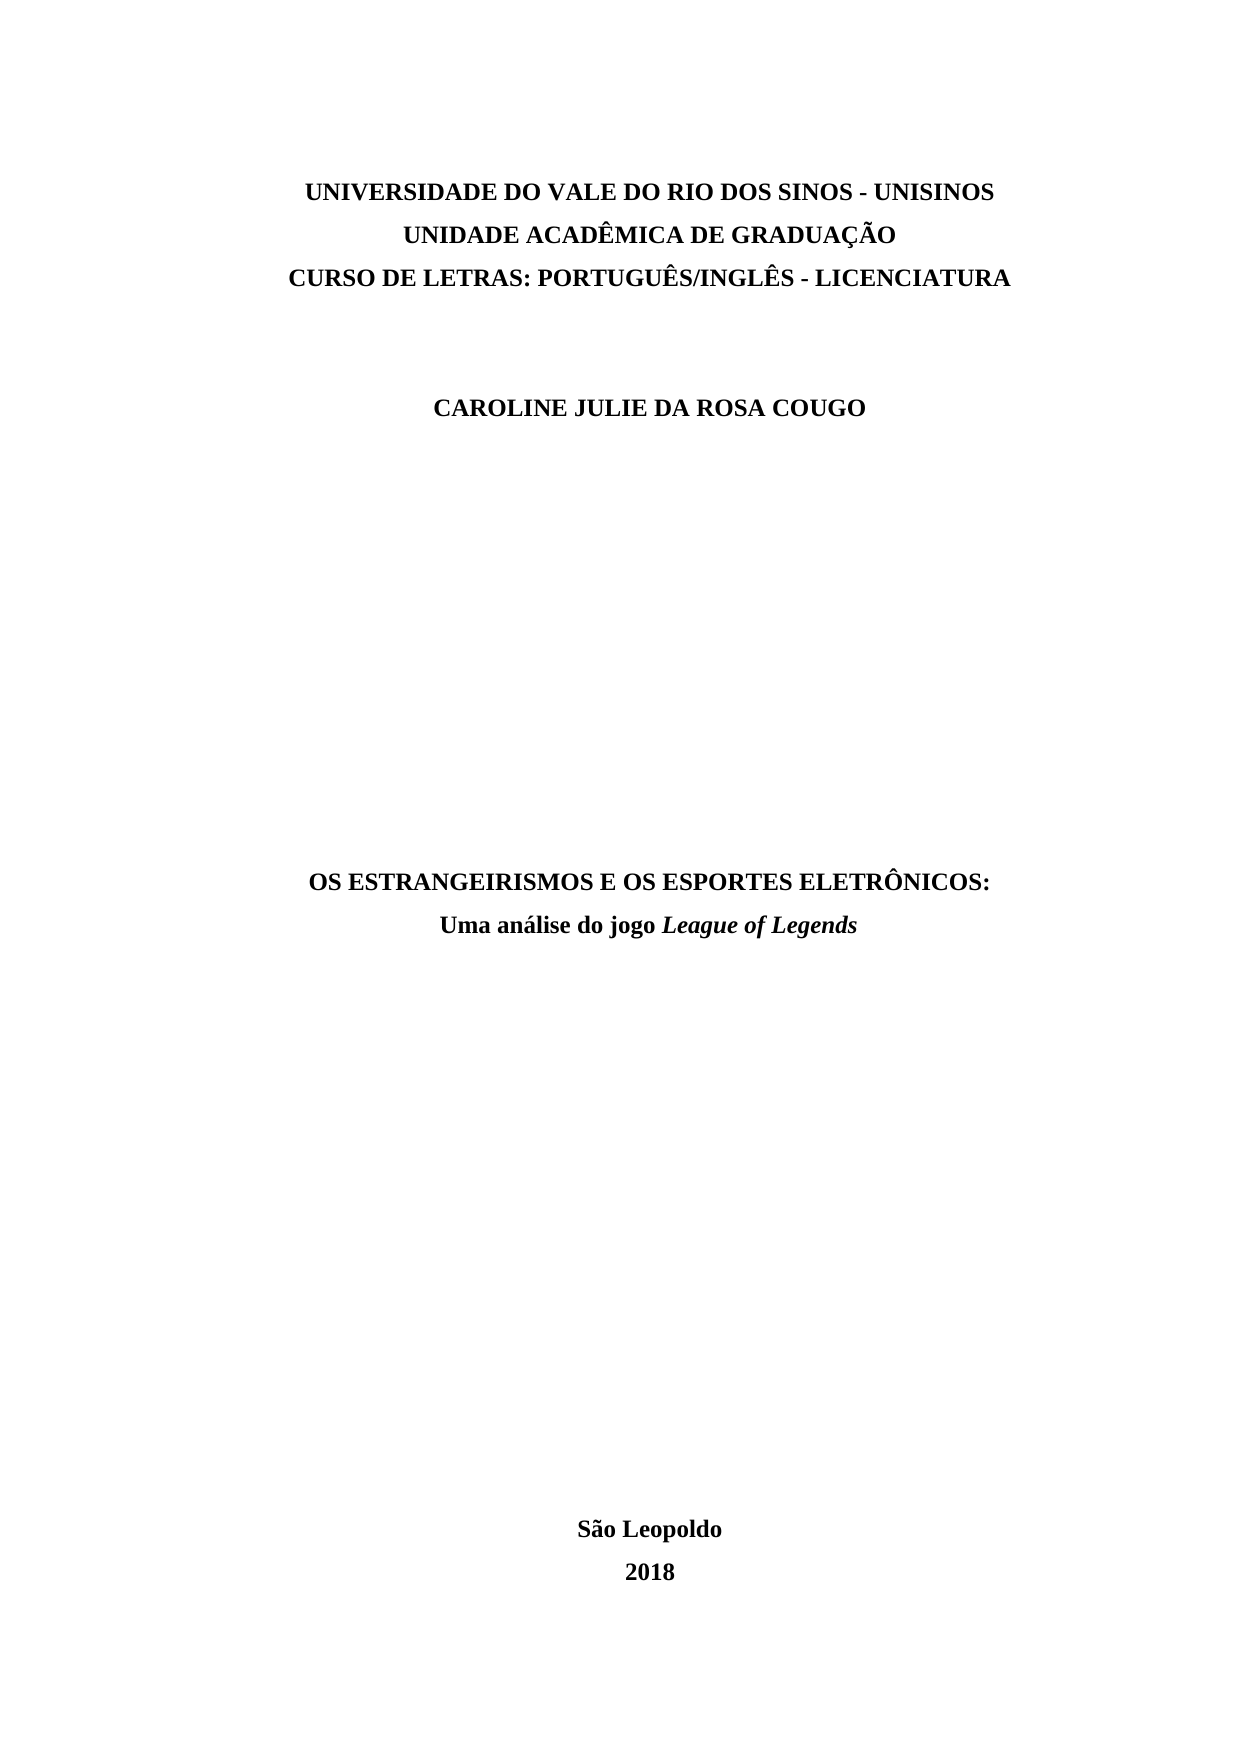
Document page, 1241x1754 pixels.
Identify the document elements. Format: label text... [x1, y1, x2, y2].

text UNIDADE ACADÊMICA DE GRADUAÇÃO [177, 220, 1122, 249]
text CAROLINE JULIE DA ROSA COUGO [177, 393, 1122, 422]
text UNIVERSIDADE DO VALE DO RIO DOS SINOS - UNISINOS [177, 177, 1122, 206]
text São Leopoldo [177, 1514, 1122, 1543]
text 2018 [177, 1557, 1122, 1586]
text CURSO DE LETRAS: PORTUGUÊS/INGLÊS - LICENCIATURA [177, 263, 1122, 292]
text Uma análise do jogo League of Legends [177, 910, 1122, 939]
text OS ESTRANGEIRISMOS E OS ESPORTES ELETRÔNICOS: [177, 867, 1122, 896]
